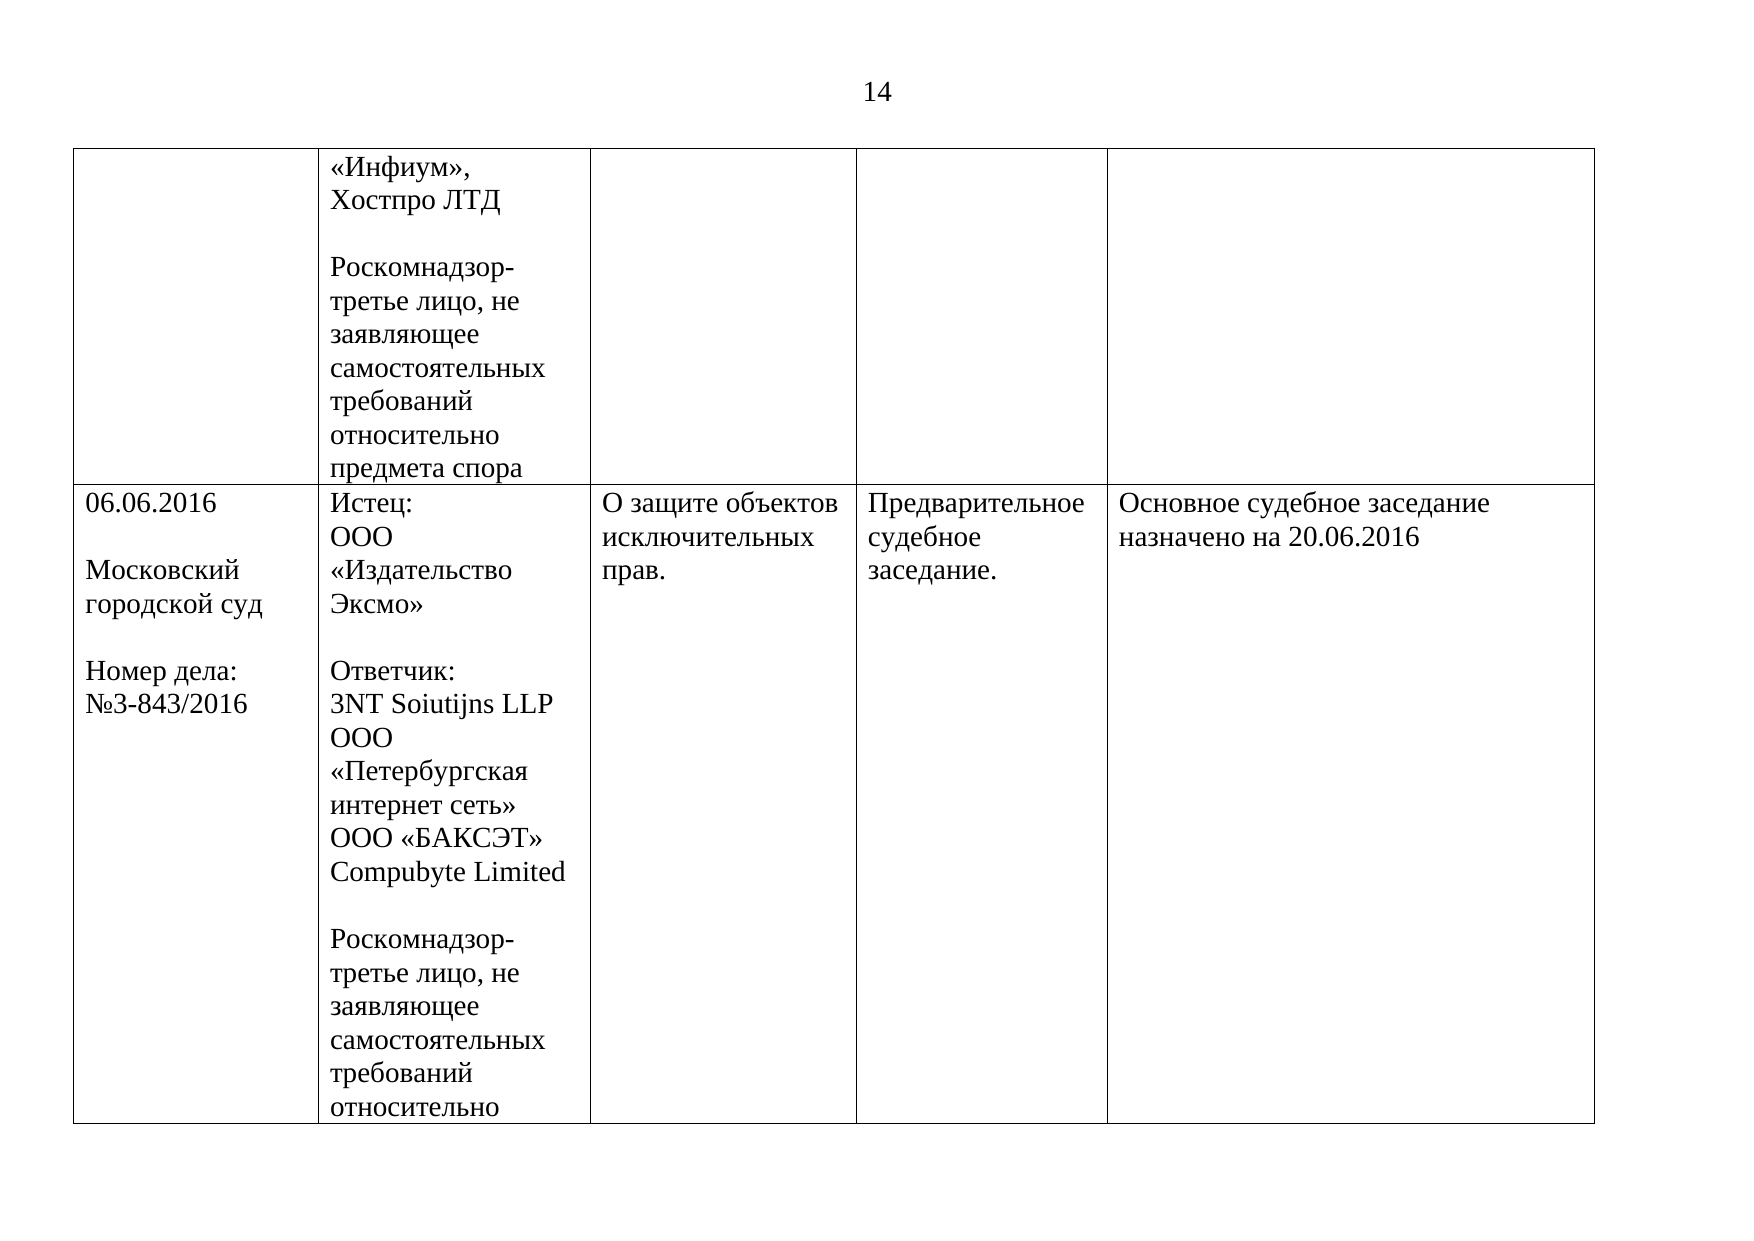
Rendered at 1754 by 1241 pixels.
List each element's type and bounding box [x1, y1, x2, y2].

table_cell [1108, 149, 1594, 484]
table_cell [319, 149, 590, 484]
table_cell [857, 485, 1107, 1122]
table_cell [857, 149, 1107, 484]
table_cell [591, 485, 856, 1122]
table_cell [1108, 485, 1594, 1122]
table_cell [319, 485, 590, 1122]
table_cell [74, 485, 318, 1122]
table_cell [74, 149, 318, 484]
table_cell [591, 149, 856, 484]
